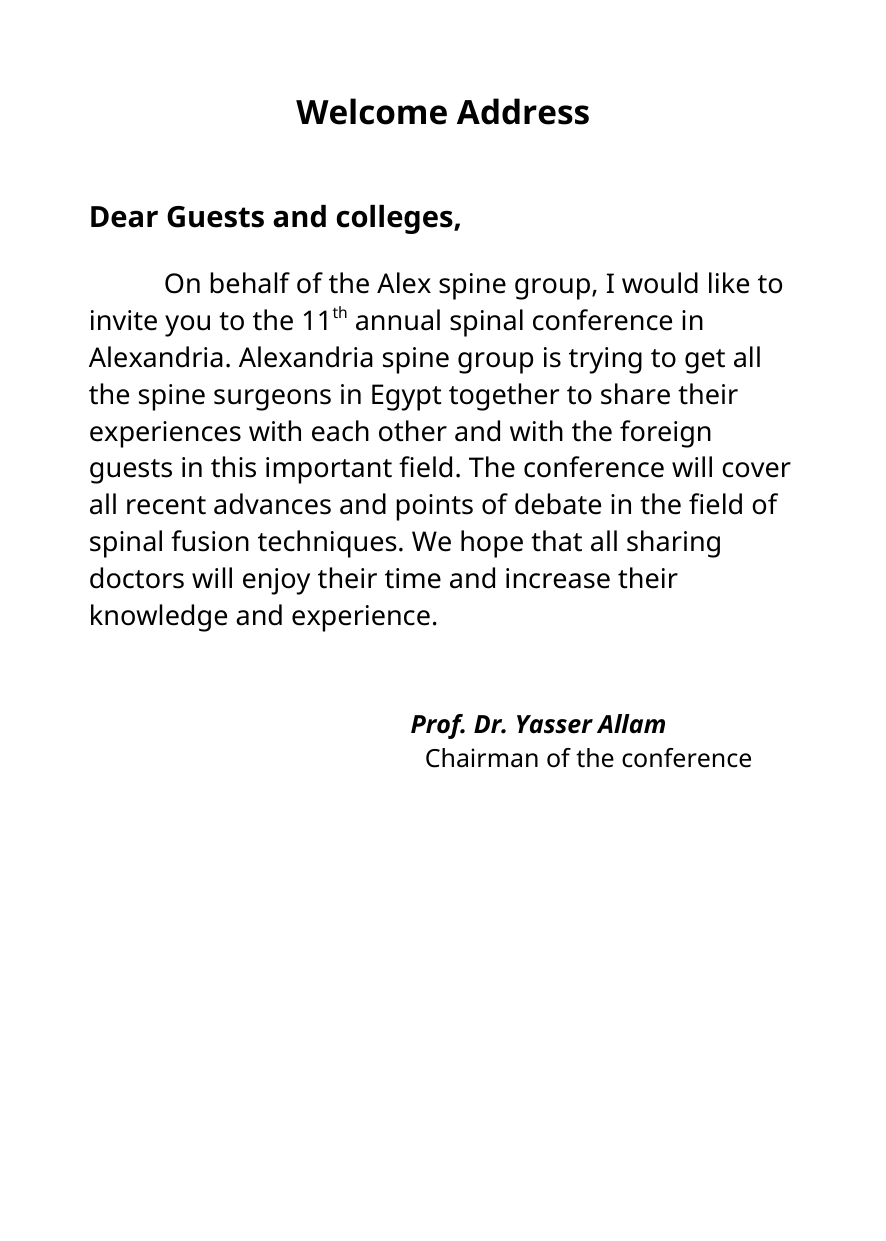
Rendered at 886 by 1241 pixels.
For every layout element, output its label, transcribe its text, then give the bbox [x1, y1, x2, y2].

text Prof. Dr. Yasser Allam [89, 707, 797, 741]
text Chairman of the conference [89, 741, 797, 775]
text On behalf of the Alex spine group, I would like to invite you to the 11th annual spinal conference in Alexandria. Alexandria spine group is trying to get all the spine surgeons in Egypt together to share their experiences with each other and with the foreign guests in this important field. The conference will cover all recent advances and points of debate in the field of spinal fusion techniques. We hope that all sharing doctors will enjoy their time and increase their knowledge and experience. [89, 264, 797, 633]
text Dear Guests and colleges, [89, 197, 797, 236]
text Welcome Address [89, 89, 797, 134]
